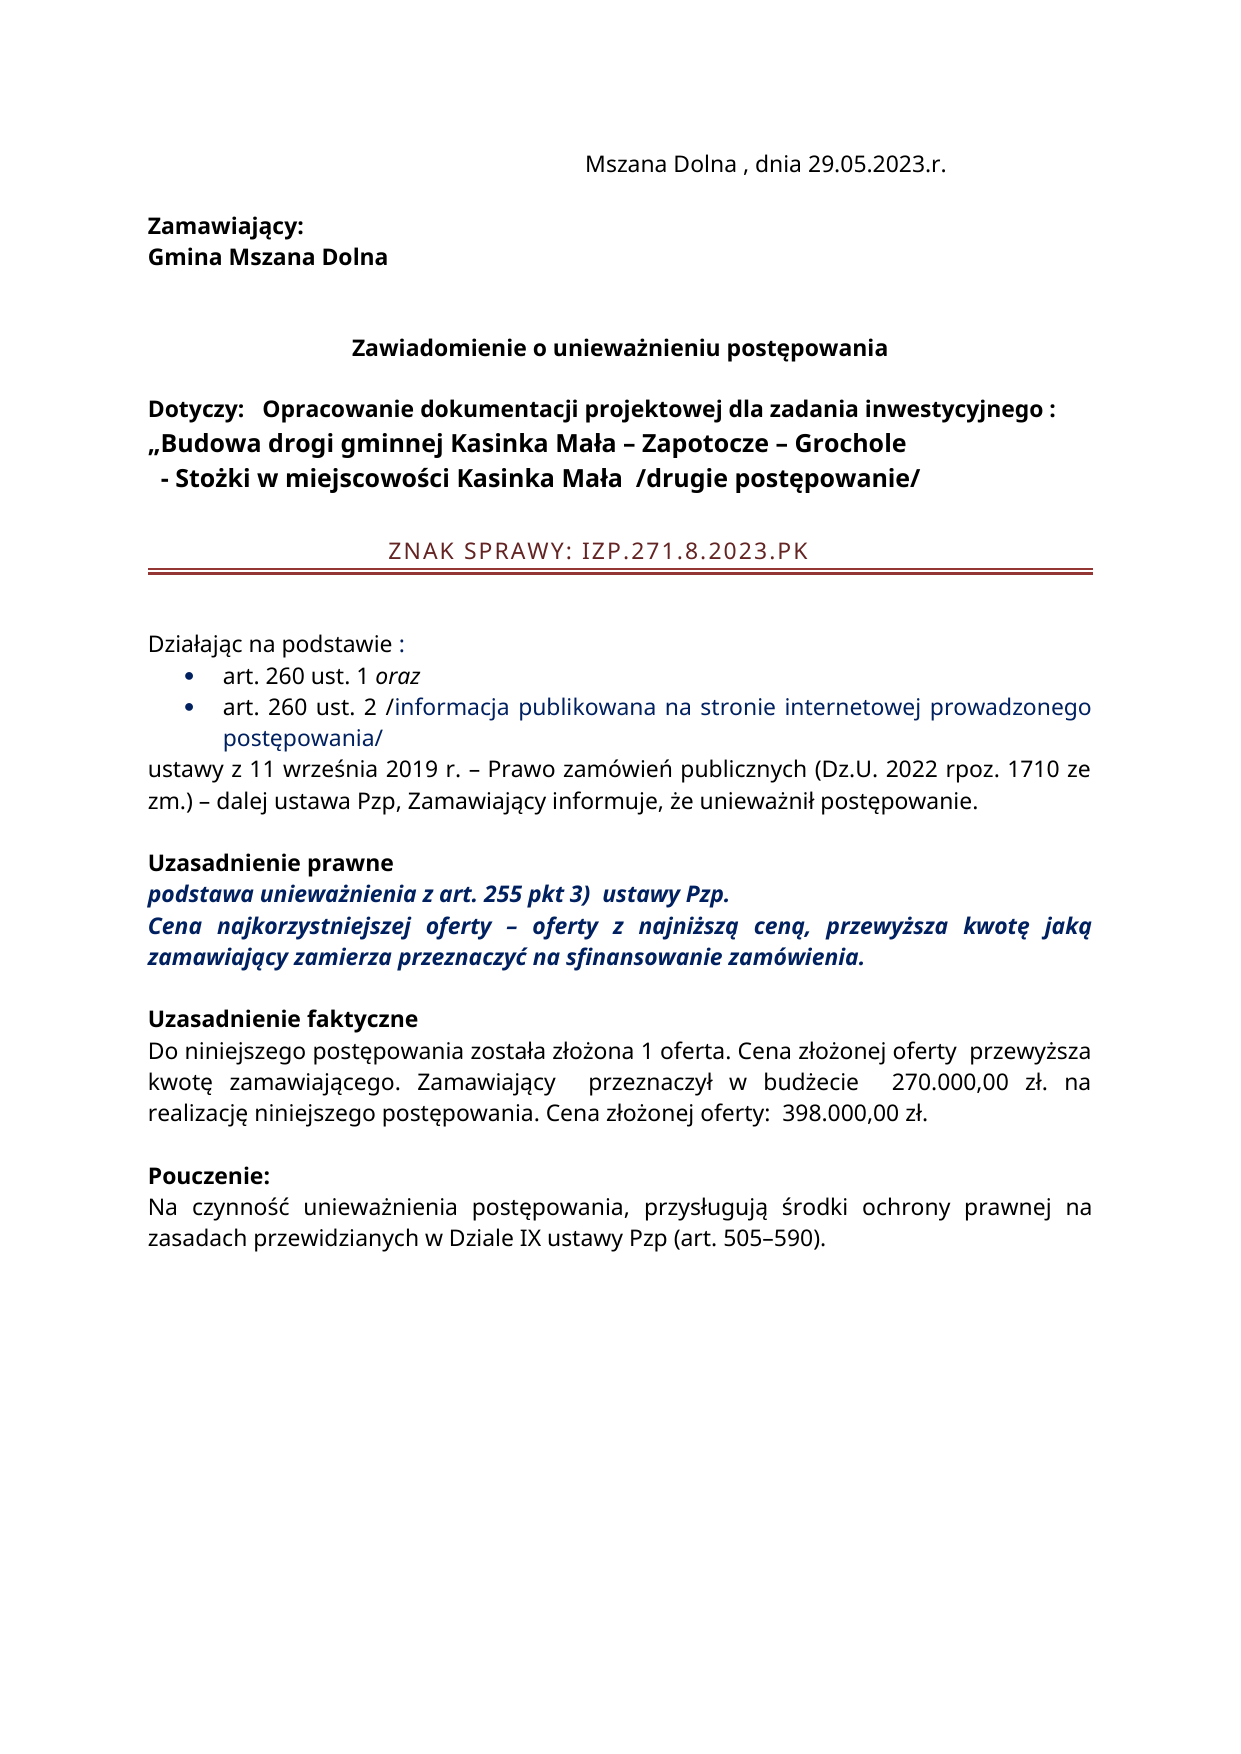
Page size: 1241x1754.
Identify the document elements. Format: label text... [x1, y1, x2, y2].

text podstawa unieważnienia z art. 255 pkt 3) ustawy Pzp. [148, 878, 1093, 910]
text - Stożki w miejscowości Kasinka Mała /drugie postępowanie/ [148, 465, 1091, 494]
text Dotyczy: Opracowanie dokumentacji projektowej dla zadania inwestycyjnego : [148, 394, 1091, 423]
text Uzasadnienie faktyczne [148, 1003, 1093, 1035]
text Uzasadnienie prawne [148, 847, 1093, 878]
list art. 260 ust. 2 /informacja publikowana na stronie internetowej prowadzonego postępowania/ [185, 691, 1093, 753]
text Pouczenie: [148, 1160, 1093, 1191]
text Działając na podstawie : [148, 628, 1093, 660]
text Gmina Mszana Dolna [148, 241, 1093, 273]
text Zamawiający: [148, 210, 1093, 241]
text Cena najkorzystniejszej oferty – oferty z najniższą ceną, przewyższa kwotę jaką zamawiający zamierza przeznaczyć na sfinansowanie zamówienia. [148, 910, 1093, 972]
text Mszana Dolna , dnia 29.05.2023.r. [118, 148, 1093, 179]
list art. 260 ust. 1 oraz [185, 660, 1093, 691]
text Na czynność unieważnienia postępowania, przysługują środki ochrony prawnej na zasadach przewidzianych w Dziale IX ustawy Pzp (art. 505–590). [148, 1191, 1093, 1253]
text Znak sprawy: IZP.271.8.2023.PK [148, 535, 1093, 568]
text „Budowa drogi gminnej Kasinka Mała – Zapotocze – Grochole [148, 429, 1091, 458]
text Do niniejszego postępowania została złożona 1 oferta. Cena złożonej oferty przewyższa kwotę zamawiającego. Zamawiający przeznaczył w budżecie 270.000,00 zł. na realizację niniejszego postępowania. Cena złożonej oferty: 398.000,00 zł. [148, 1035, 1093, 1128]
text Zawiadomienie o unieważnieniu postępowania [148, 332, 1093, 363]
text ustawy z 11 września 2019 r. – Prawo zamówień publicznych (Dz.U. 2022 rpoz. 1710 ze zm.) – dalej ustawa Pzp, Zamawiający informuje, że unieważnił postępowanie. [148, 753, 1093, 816]
